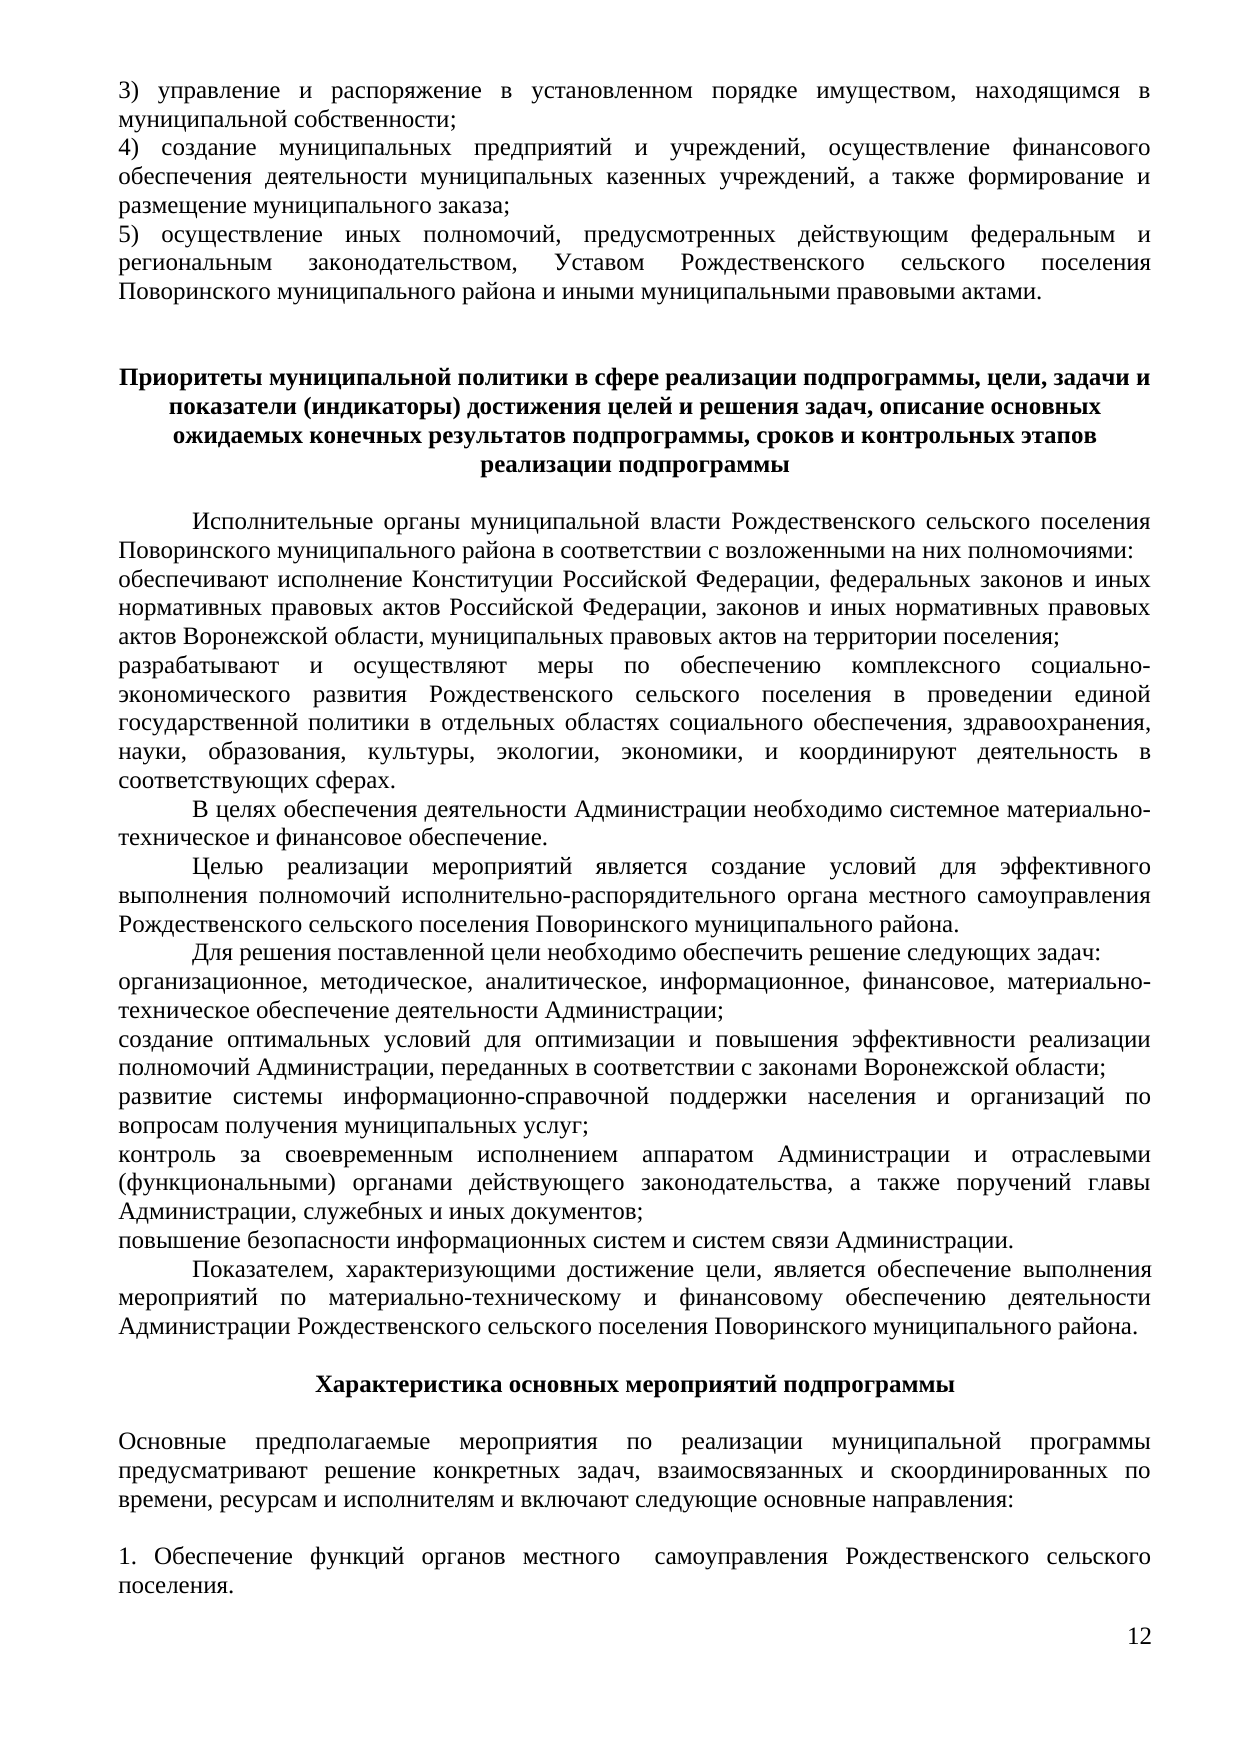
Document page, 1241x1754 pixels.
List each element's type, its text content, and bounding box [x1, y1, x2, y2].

text В целях обеспечения деятельности Администрации необходимо системное материально-техническое и финансовое обеспечение. [118, 794, 1152, 851]
text 1. Обеспечение функций органов местного самоуправления Рождественского сельского поселения. [118, 1541, 1152, 1599]
text 5) осуществление иных полномочий, предусмотренных действующим федеральным и региональным законодательством, Уставом Рождественского сельского поселения Поворинского муниципального района и иными муниципальными правовыми актами. [118, 219, 1152, 305]
text Приоритеты муниципальной политики в сфере реализации подпрограммы, цели, задачи и показатели (индикаторы) достижения целей и решения задач, описание основных ожидаемых конечных результатов подпрограммы, сроков и контрольных этапов реализации подпрограммы [118, 362, 1152, 477]
text разрабатывают и осуществляют меры по обеспечению комплексного социально-экономического развития Рождественского сельского поселения в проведении единой государственной политики в отдельных областях социального обеспечения, здравоохранения, науки, образования, культуры, экологии, экономики, и координируют деятельность в соответствующих сферах. [118, 650, 1152, 794]
text 3) управление и распоряжение в установленном порядке имуществом, находящимся в муниципальной собственности; [118, 75, 1152, 132]
text Показателем, характеризующими достижение цели, является обеспечение выполнения мероприятий по материально-техническому и финансовому обеспечению деятельности Администрации Рождественского сельского поселения Поворинского муниципального района. [118, 1254, 1152, 1340]
text Исполнительные органы муниципальной власти Рождественского сельского поселения Поворинского муниципального района в соответствии с возложенными на них полномочиями: [118, 506, 1152, 564]
text Характеристика основных мероприятий подпрограммы [118, 1369, 1152, 1397]
text контроль за своевременным исполнением аппаратом Администрации и отраслевыми (функциональными) органами действующего законодательства, а также поручений главы Администрации, служебных и иных документов; [118, 1139, 1152, 1225]
text 4) создание муниципальных предприятий и учреждений, осуществление финансового обеспечения деятельности муниципальных казенных учреждений, а также формирование и размещение муниципального заказа; [118, 132, 1152, 219]
text организационное, методическое, аналитическое, информационное, финансовое, материально-техническое обеспечение деятельности Администрации; [118, 966, 1152, 1024]
text Для решения поставленной цели необходимо обеспечить решение следующих задач: [118, 937, 1152, 966]
text обеспечивают исполнение Конституции Российской Федерации, федеральных законов и иных нормативных правовых актов Российской Федерации, законов и иных нормативных правовых актов Воронежской области, муниципальных правовых актов на территории поселения; [118, 564, 1152, 650]
text развитие системы информационно-справочной поддержки населения и организаций по вопросам получения муниципальных услуг; [118, 1081, 1152, 1139]
text повышение безопасности информационных систем и систем связи Администрации. [118, 1225, 1152, 1254]
text Основные предполагаемые мероприятия по реализации муниципальной программы предусматривают решение конкретных задач, взаимосвязанных и скоординированных по времени, ресурсам и исполнителям и включают следующие основные направления: [118, 1426, 1152, 1512]
text Целью реализации мероприятий является создание условий для эффективного выполнения полномочий исполнительно-распорядительного органа местного самоуправления Рождественского сельского поселения Поворинского муниципального района. [118, 851, 1152, 937]
text создание оптимальных условий для оптимизации и повышения эффективности реализации полномочий Администрации, переданных в соответствии с законами Воронежской области; [118, 1024, 1152, 1081]
